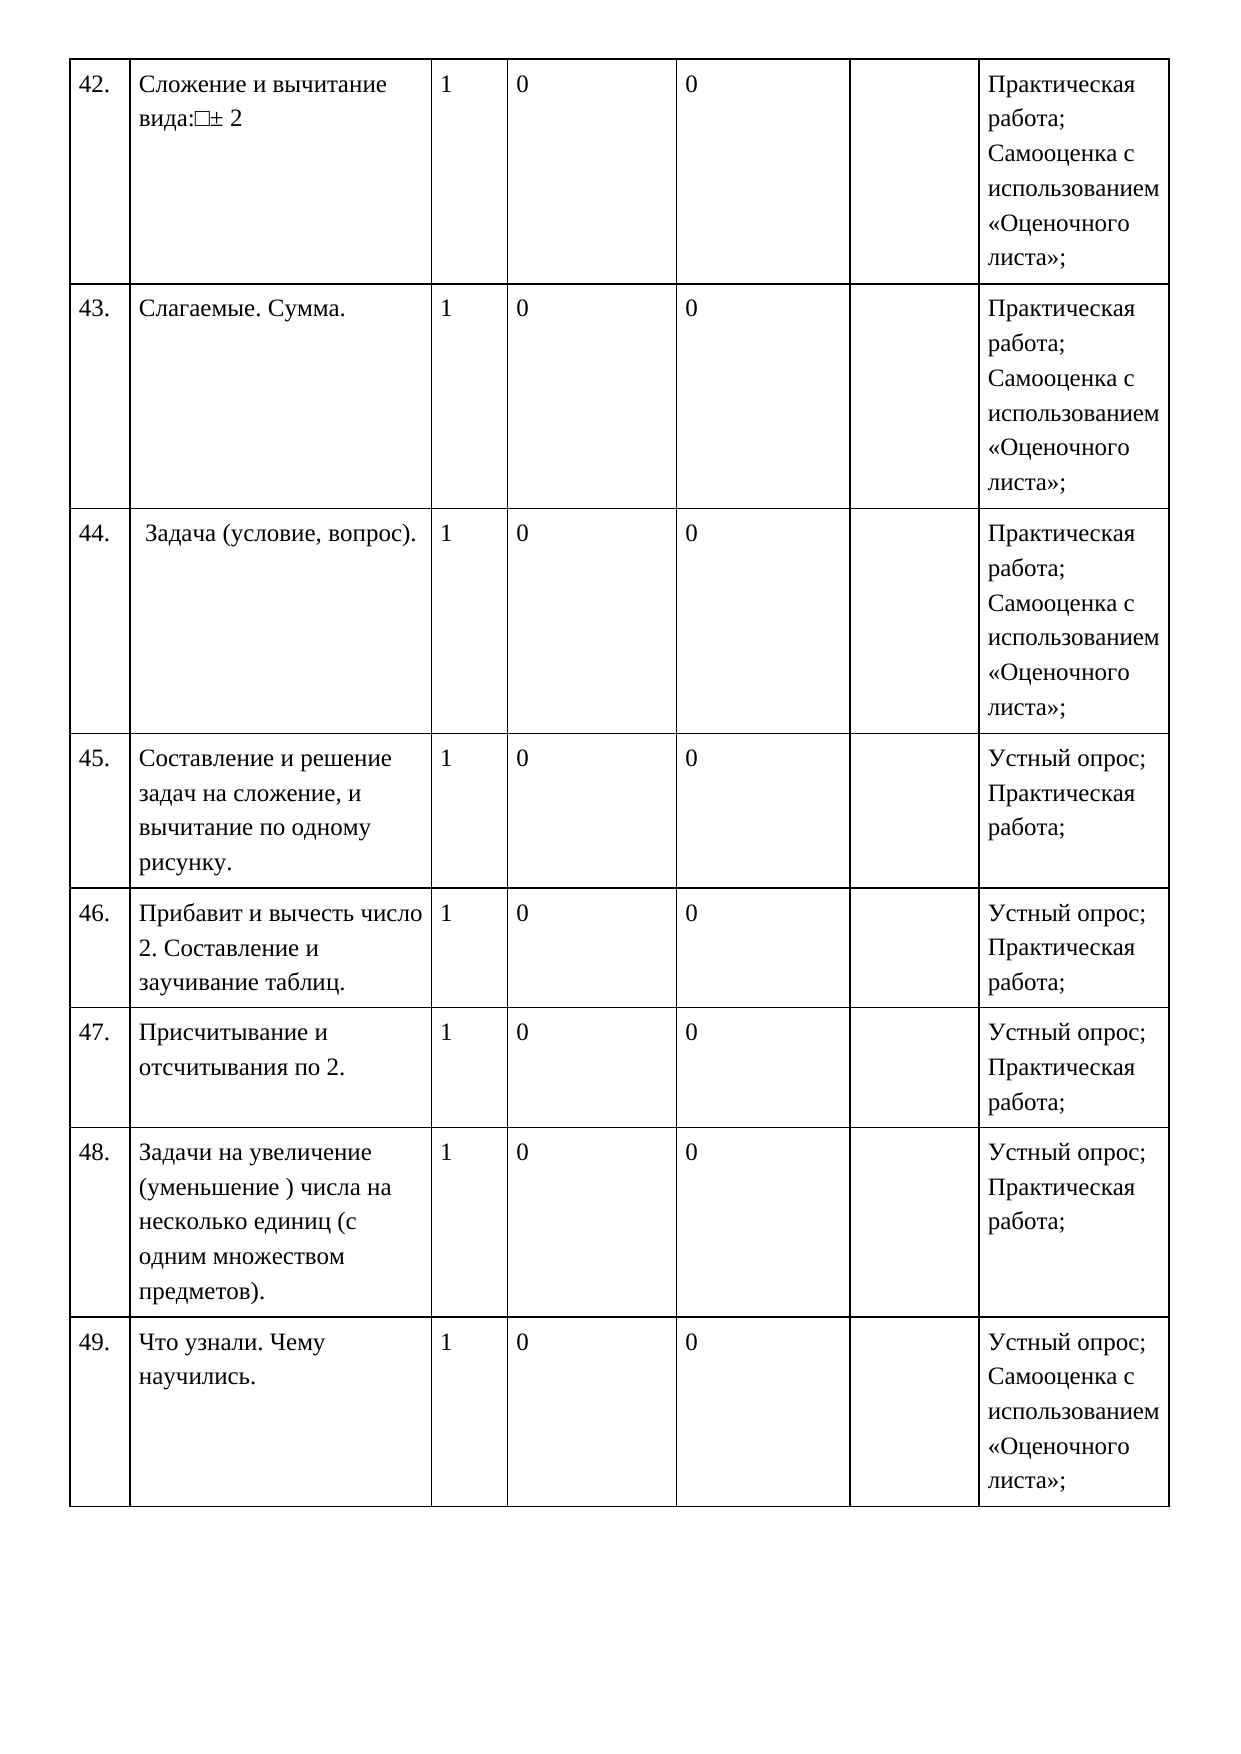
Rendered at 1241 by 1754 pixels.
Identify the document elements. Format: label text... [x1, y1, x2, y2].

table_cell 47. [71, 1008, 129, 1126]
table_header 1 [432, 60, 507, 283]
table_cell [851, 509, 978, 732]
table_cell 48. [71, 1128, 129, 1316]
table_cell Слагаемые. Сумма. [131, 285, 431, 508]
table_cell 0 [677, 509, 849, 732]
table_cell 1 [432, 1318, 507, 1506]
table_header Практическая работа; Самооценка с использованием «Оценочного листа»; [980, 60, 1168, 283]
table_cell 0 [508, 1318, 676, 1506]
table_cell Составление и решение задач на сложение, и вычитание по одному рисунку. [131, 734, 431, 887]
table_cell 1 [432, 734, 507, 887]
table_cell Задачи на увеличение (уменьшение ) числа на несколько единиц (с одним множеством предметов). [131, 1128, 431, 1316]
table_cell 0 [508, 734, 676, 887]
table_cell 0 [677, 734, 849, 887]
table_cell 46. [71, 889, 129, 1007]
table_cell 0 [677, 1128, 849, 1316]
table_cell [851, 889, 978, 1007]
table_cell 0 [508, 889, 676, 1007]
table_cell 0 [677, 285, 849, 508]
table_cell [851, 1318, 978, 1506]
table_cell 0 [508, 285, 676, 508]
table_header [851, 60, 978, 283]
table_cell 1 [432, 1008, 507, 1126]
table_cell 49. [71, 1318, 129, 1506]
table_cell 0 [508, 1128, 676, 1316]
table_cell 1 [432, 285, 507, 508]
table_cell [851, 1008, 978, 1126]
table_cell 44. [71, 509, 129, 732]
table_cell [851, 1128, 978, 1316]
table_cell Прибавит и вычесть число 2. Составление и заучивание таблиц. [131, 889, 431, 1007]
table_header 0 [677, 60, 849, 283]
table_cell Практическая работа; Самооценка с использованием «Оценочного листа»; [980, 509, 1168, 732]
table_cell 1 [432, 509, 507, 732]
table_header 0 [508, 60, 676, 283]
table_cell Устный опрос; Практическая работа; [980, 734, 1168, 887]
table_cell [851, 285, 978, 508]
table_header 42. [71, 60, 129, 283]
table_header Сложение и вычитание вида:□± 2 [131, 60, 431, 283]
table_cell Задача (условие, вопрос). [131, 509, 431, 732]
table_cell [980, 285, 1168, 508]
table_cell Что узнали. Чему научились. [131, 1318, 431, 1506]
table_cell Устный опрос; Самооценка с использованием «Оценочного листа»; [980, 1318, 1168, 1506]
table_cell Устный опрос; Практическая работа; [980, 1008, 1168, 1126]
table_cell [851, 734, 978, 887]
table_cell 43. [71, 285, 129, 508]
table_cell 0 [677, 1318, 849, 1506]
table_cell 0 [677, 1008, 849, 1126]
table_cell Устный опрос; Практическая работа; [980, 1128, 1168, 1316]
table_cell Устный опрос; Практическая работа; [980, 889, 1168, 1007]
table_cell 0 [508, 1008, 676, 1126]
table_cell 1 [432, 1128, 507, 1316]
table_cell 0 [508, 509, 676, 732]
table_cell 0 [677, 889, 849, 1007]
table_cell 1 [432, 889, 507, 1007]
table_cell 45. [71, 734, 129, 887]
table_cell Присчитывание и отсчитывания по 2. [131, 1008, 431, 1126]
